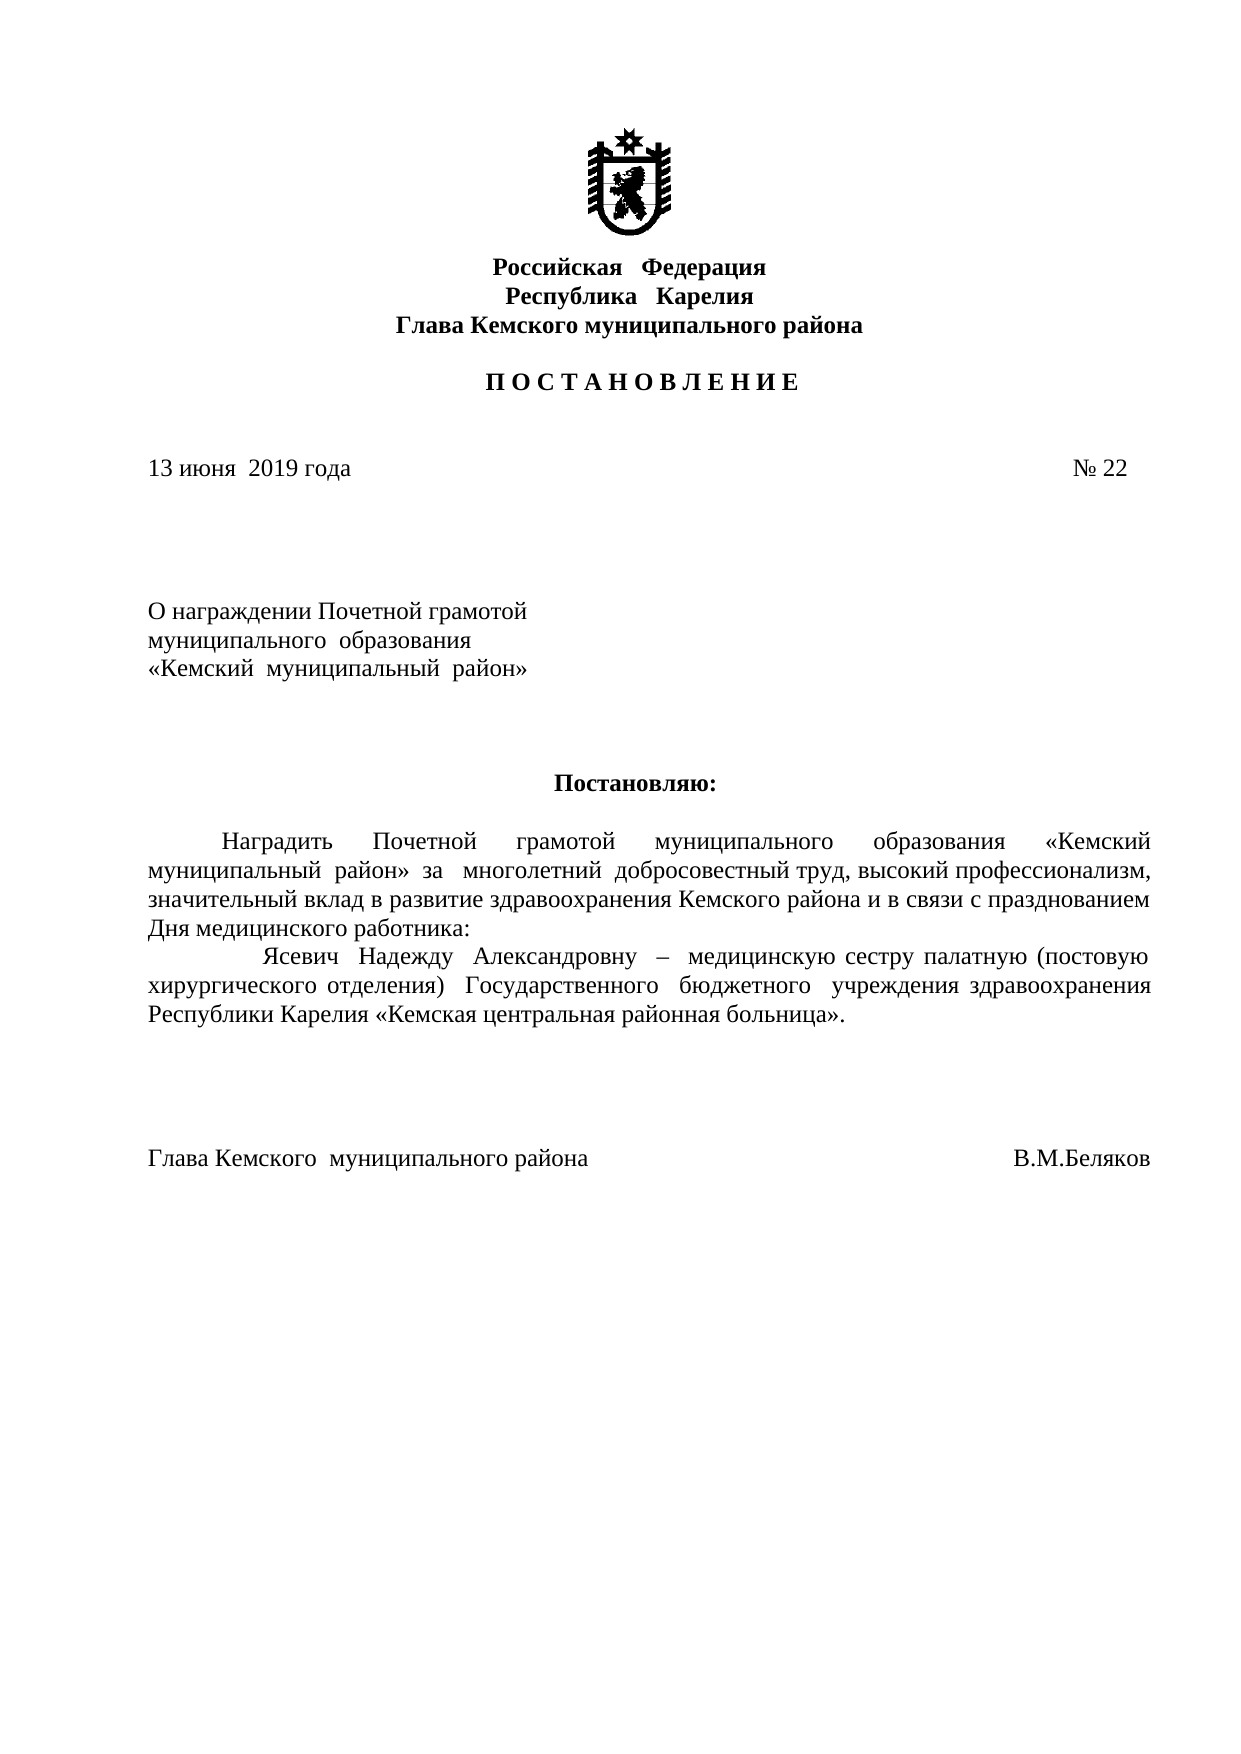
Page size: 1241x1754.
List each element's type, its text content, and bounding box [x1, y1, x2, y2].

text Глава Кемского муниципального района В.М.Беляков [148, 1143, 1152, 1171]
text 13 июня 2019 года № 22 [148, 453, 1152, 482]
table_header Российская Федерация Республика Карелия Глава Кемского муниципального района П О С Т А Н О В Л Е Н И Е [136, 118, 1122, 396]
text Ясевич Надежду Александровну – медицинскую сестру палатную (постовую хирургического отделения) Государственного бюджетного учреждения здравоохранения Республики Карелия «Кемская центральная районная больница». [148, 941, 1152, 1028]
text Постановляю: [148, 768, 1152, 797]
text муниципального образования [148, 625, 1152, 653]
text О награждении Почетной грамотой [148, 596, 1152, 625]
text Наградить Почетной грамотой муниципального образования «Кемский муниципальный район» за многолетний добросовестный труд, высокий профессионализм, значительный вклад в развитие здравоохранения Кемского района и в связи с празднованием Дня медицинского работника: [148, 826, 1152, 941]
text «Кемский муниципальный район» [148, 653, 1152, 682]
